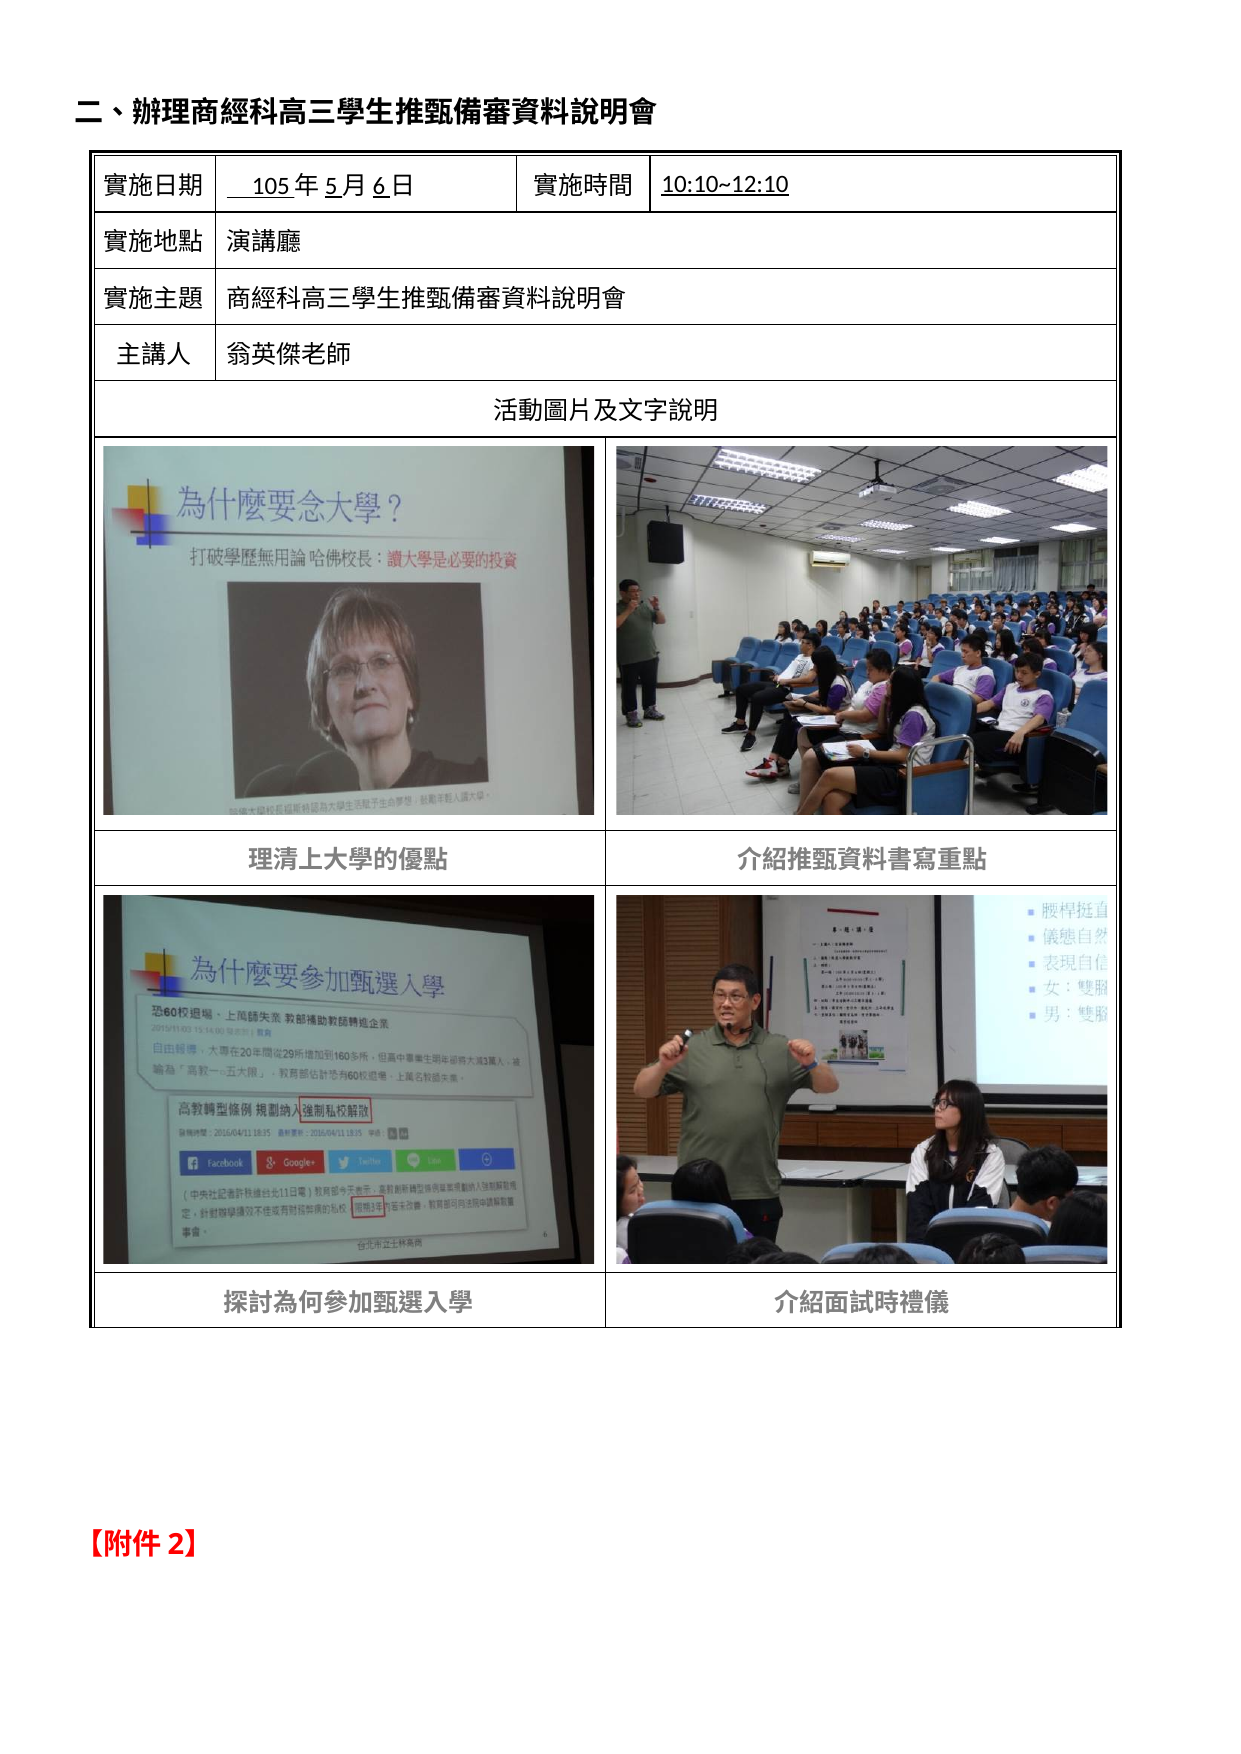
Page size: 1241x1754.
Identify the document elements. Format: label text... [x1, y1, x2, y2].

table_cell [606, 886, 1116, 1272]
table_cell 介紹面試時禮儀 [606, 1273, 1116, 1327]
table_cell 翁英傑老師 [216, 325, 1116, 380]
picture [616, 446, 1108, 815]
table_cell 介紹推甄資料書寫重點 [606, 831, 1116, 885]
table_header 105年5月6日 [216, 156, 516, 211]
table_cell 實施主題 [95, 269, 215, 324]
table_header 實施日期 [95, 156, 215, 211]
table_header 實施時間 [517, 156, 649, 211]
picture [103, 446, 595, 815]
table_cell 演講廳 [216, 213, 1116, 268]
table_cell [95, 438, 605, 830]
table_cell 商經科高三學生推甄備審資料說明會 [216, 269, 1116, 324]
text 【附件2】 [74, 1533, 1137, 1560]
table_cell [606, 438, 1116, 830]
picture [616, 895, 1108, 1264]
table_cell 實施地點 [95, 213, 215, 268]
table_cell 主講人 [95, 325, 215, 380]
table_cell 探討為何參加甄選入學 [95, 1273, 605, 1327]
table_cell 理清上大學的優點 [95, 831, 605, 885]
table_cell 活動圖片及文字說明 [95, 381, 1116, 436]
picture [103, 895, 595, 1264]
text 二、辦理商經科高三學生推甄備審資料說明會 [74, 89, 1137, 131]
table_cell [95, 886, 605, 1272]
table_header 10:10~12:10 [651, 156, 1116, 211]
